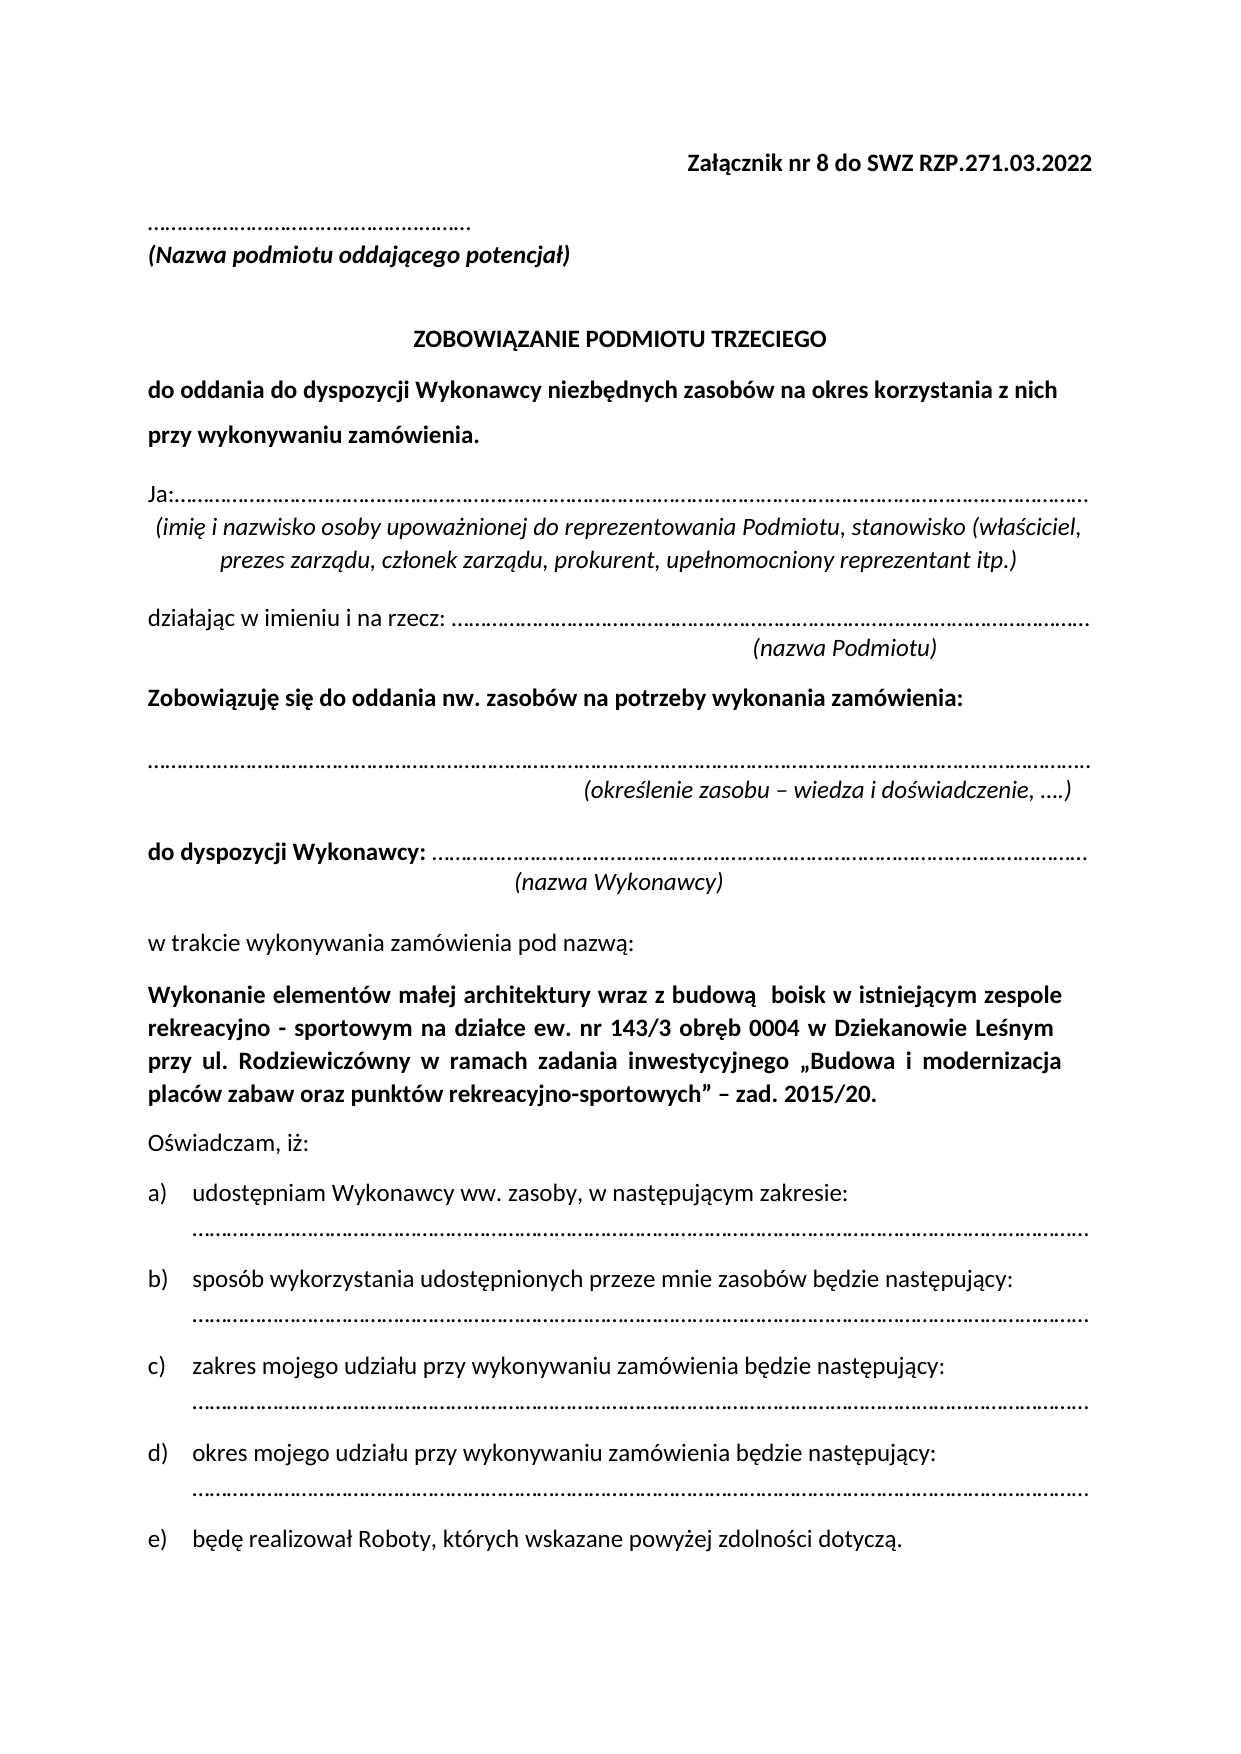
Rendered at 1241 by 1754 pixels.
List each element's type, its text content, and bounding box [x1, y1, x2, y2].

text do oddania do dyspozycji Wykonawcy niezbędnych zasobów na okres korzystania z nich przy wykonywaniu zamówienia. [148, 374, 1093, 450]
text Wykonanie elementów małej architektury wraz z budową boisk w istniejącym zespole rekreacyjno - sportowym na działce ew. nr 143/3 obręb 0004 w Dziekanowie Leśnym przy ul. Rodziewiczówny w ramach zadania inwestycyjnego „Budowa i modernizacja placów zabaw oraz punktów rekreacyjno-sportowych” – zad. 2015/20. [148, 979, 1063, 1108]
text (określenie zasobu – wiedza i doświadczenie, ….) [148, 775, 1093, 805]
text (nazwa Podmiotu) [148, 632, 1093, 663]
list będę realizował Roboty, których wskazane powyżej zdolności dotyczą. [148, 1523, 1093, 1554]
text do dyspozycji Wykonawcy: …………………………………………………………………………………………………… [148, 836, 1093, 866]
text ………………………………………………………………………………………………………………………………………… [192, 1212, 1093, 1242]
list udostępniam Wykonawcy ww. zasoby, w następującym zakresie: [148, 1177, 1093, 1207]
list zakres mojego udziału przy wykonywaniu zamówienia będzie następujący: [148, 1350, 1093, 1381]
text Oświadczam, iż: [148, 1127, 1063, 1158]
text ……………………………………………………………………………………………………………………………………………….. [148, 744, 1093, 775]
text działając w imieniu i na rzecz: ………………………………………………………………………………………………… [148, 602, 1093, 632]
text Ja:…………………………………………………………………………………………………………………………………………… [148, 478, 1093, 508]
text Zobowiązuję się do oddania nw. zasobów na potrzeby wykonania zamówienia: [148, 682, 1093, 712]
text ………………………………………………………………………………………………………………………………………… [192, 1385, 1093, 1416]
list okres mojego udziału przy wykonywaniu zamówienia będzie następujący: [148, 1437, 1093, 1467]
text (imię i nazwisko osoby upoważnionej do reprezentowania Podmiotu, stanowisko (właściciel, prezes zarządu, członek zarządu, prokurent, upełnomocniony reprezentant itp.) [148, 511, 1093, 574]
text ………………………………………………………………………………………………………………………………………… [192, 1298, 1093, 1329]
list sposób wykorzystania udostępnionych przeze mnie zasobów będzie następujący: [148, 1263, 1093, 1294]
text ZOBOWIĄZANIE PODMIOTU TRZECIEGO [148, 323, 1093, 353]
text ………………………………………………………………………………………………………………………………………… [192, 1472, 1093, 1502]
text ………………………………………..……… [148, 206, 1095, 236]
text (Nazwa podmiotu oddającego potencjał) [148, 239, 1095, 269]
text (nazwa Wykonawcy) [148, 866, 1093, 897]
text Załącznik nr 8 do SWZ RZP.271.03.2022 [590, 148, 1093, 178]
text w trakcie wykonywania zamówienia pod nazwą: [148, 927, 1093, 958]
